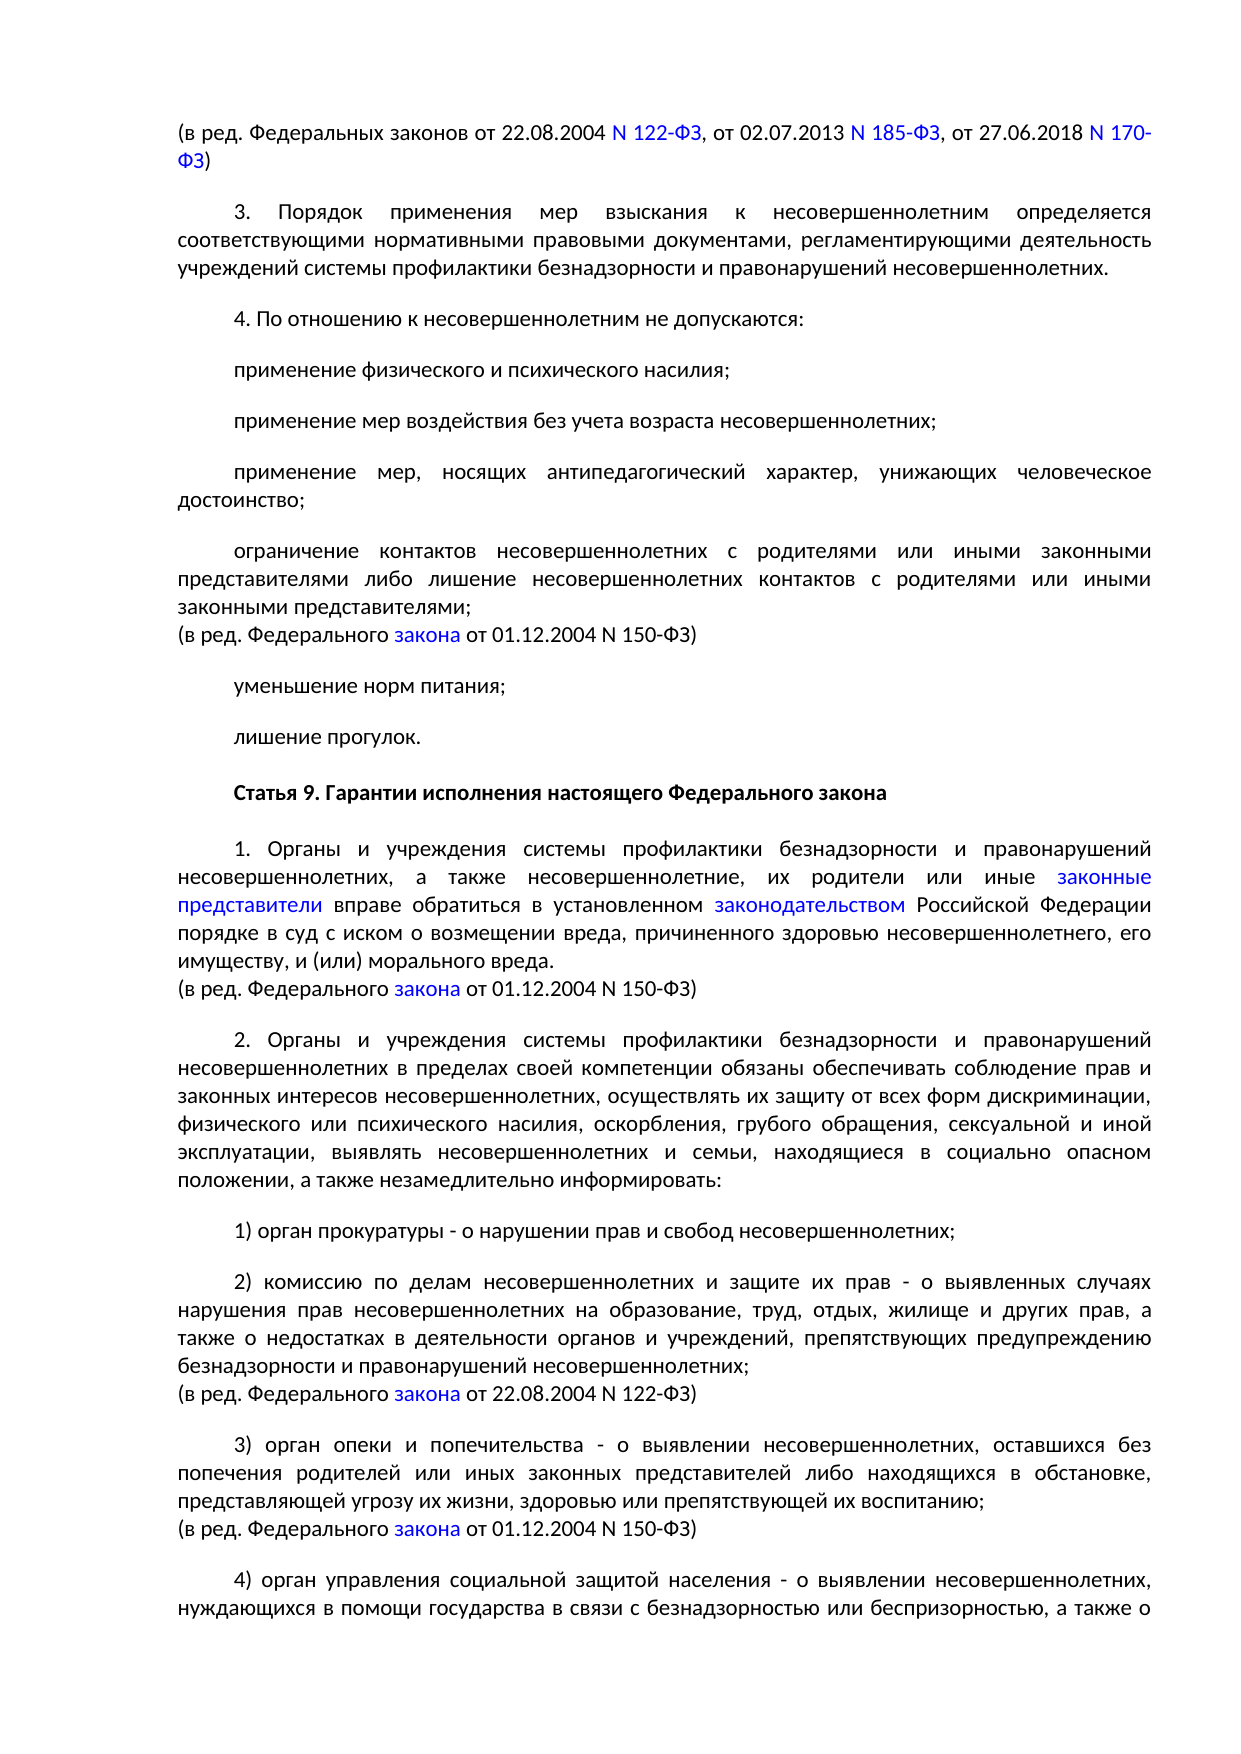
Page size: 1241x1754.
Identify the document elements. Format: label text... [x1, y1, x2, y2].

text (в ред. Федеральных законов от 22.08.2004 N 122-ФЗ, от 02.07.2013 N 185-ФЗ, от 27.06.2018 N 170-ФЗ) [177, 118, 1152, 174]
text лишение прогулок. [177, 722, 1152, 750]
text 4. По отношению к несовершеннолетним не допускаются: [177, 304, 1152, 332]
text 3) орган опеки и попечительства - о выявлении несовершеннолетних, оставшихся без попечения родителей или иных законных представителей либо находящихся в обстановке, представляющей угрозу их жизни, здоровью или препятствующей их воспитанию; [177, 1430, 1152, 1514]
title Статья 9. Гарантии исполнения настоящего Федерального закона [177, 778, 1152, 806]
text (в ред. Федерального закона от 01.12.2004 N 150-ФЗ) [177, 974, 1152, 1002]
text ограничение контактов несовершеннолетних с родителями или иными законными представителями либо лишение несовершеннолетних контактов с родителями или иными законными представителями; [177, 536, 1152, 620]
text 3. Порядок применения мер взыскания к несовершеннолетним определяется соответствующими нормативными правовыми документами, регламентирующими деятельность учреждений системы профилактики безнадзорности и правонарушений несовершеннолетних. [177, 197, 1152, 281]
text применение физического и психического насилия; [177, 355, 1152, 383]
text 1) орган прокуратуры - о нарушении прав и свобод несовершеннолетних; [177, 1216, 1152, 1244]
text (в ред. Федерального закона от 01.12.2004 N 150-ФЗ) [177, 1514, 1152, 1542]
text (в ред. Федерального закона от 22.08.2004 N 122-ФЗ) [177, 1379, 1152, 1407]
text применение мер, носящих антипедагогический характер, унижающих человеческое достоинство; [177, 457, 1152, 513]
text (в ред. Федерального закона от 01.12.2004 N 150-ФЗ) [177, 620, 1152, 648]
text 2. Органы и учреждения системы профилактики безнадзорности и правонарушений несовершеннолетних в пределах своей компетенции обязаны обеспечивать соблюдение прав и законных интересов несовершеннолетних, осуществлять их защиту от всех форм дискриминации, физического или психического насилия, оскорбления, грубого обращения, сексуальной и иной эксплуатации, выявлять несовершеннолетних и семьи, находящиеся в социально опасном положении, а также незамедлительно информировать: [177, 1025, 1152, 1193]
text 2) комиссию по делам несовершеннолетних и защите их прав - о выявленных случаях нарушения прав несовершеннолетних на образование, труд, отдых, жилище и других прав, а также о недостатках в деятельности органов и учреждений, препятствующих предупреждению безнадзорности и правонарушений несовершеннолетних; [177, 1267, 1152, 1379]
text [177, 1565, 1152, 1621]
text уменьшение норм питания; [177, 671, 1152, 699]
text 1. Органы и учреждения системы профилактики безнадзорности и правонарушений несовершеннолетних, а также несовершеннолетние, их родители или иные законные представители вправе обратиться в установленном законодательством Российской Федерации порядке в суд с иском о возмещении вреда, причиненного здоровью несовершеннолетнего, его имуществу, и (или) морального вреда. [177, 834, 1152, 974]
text применение мер воздействия без учета возраста несовершеннолетних; [177, 406, 1152, 434]
